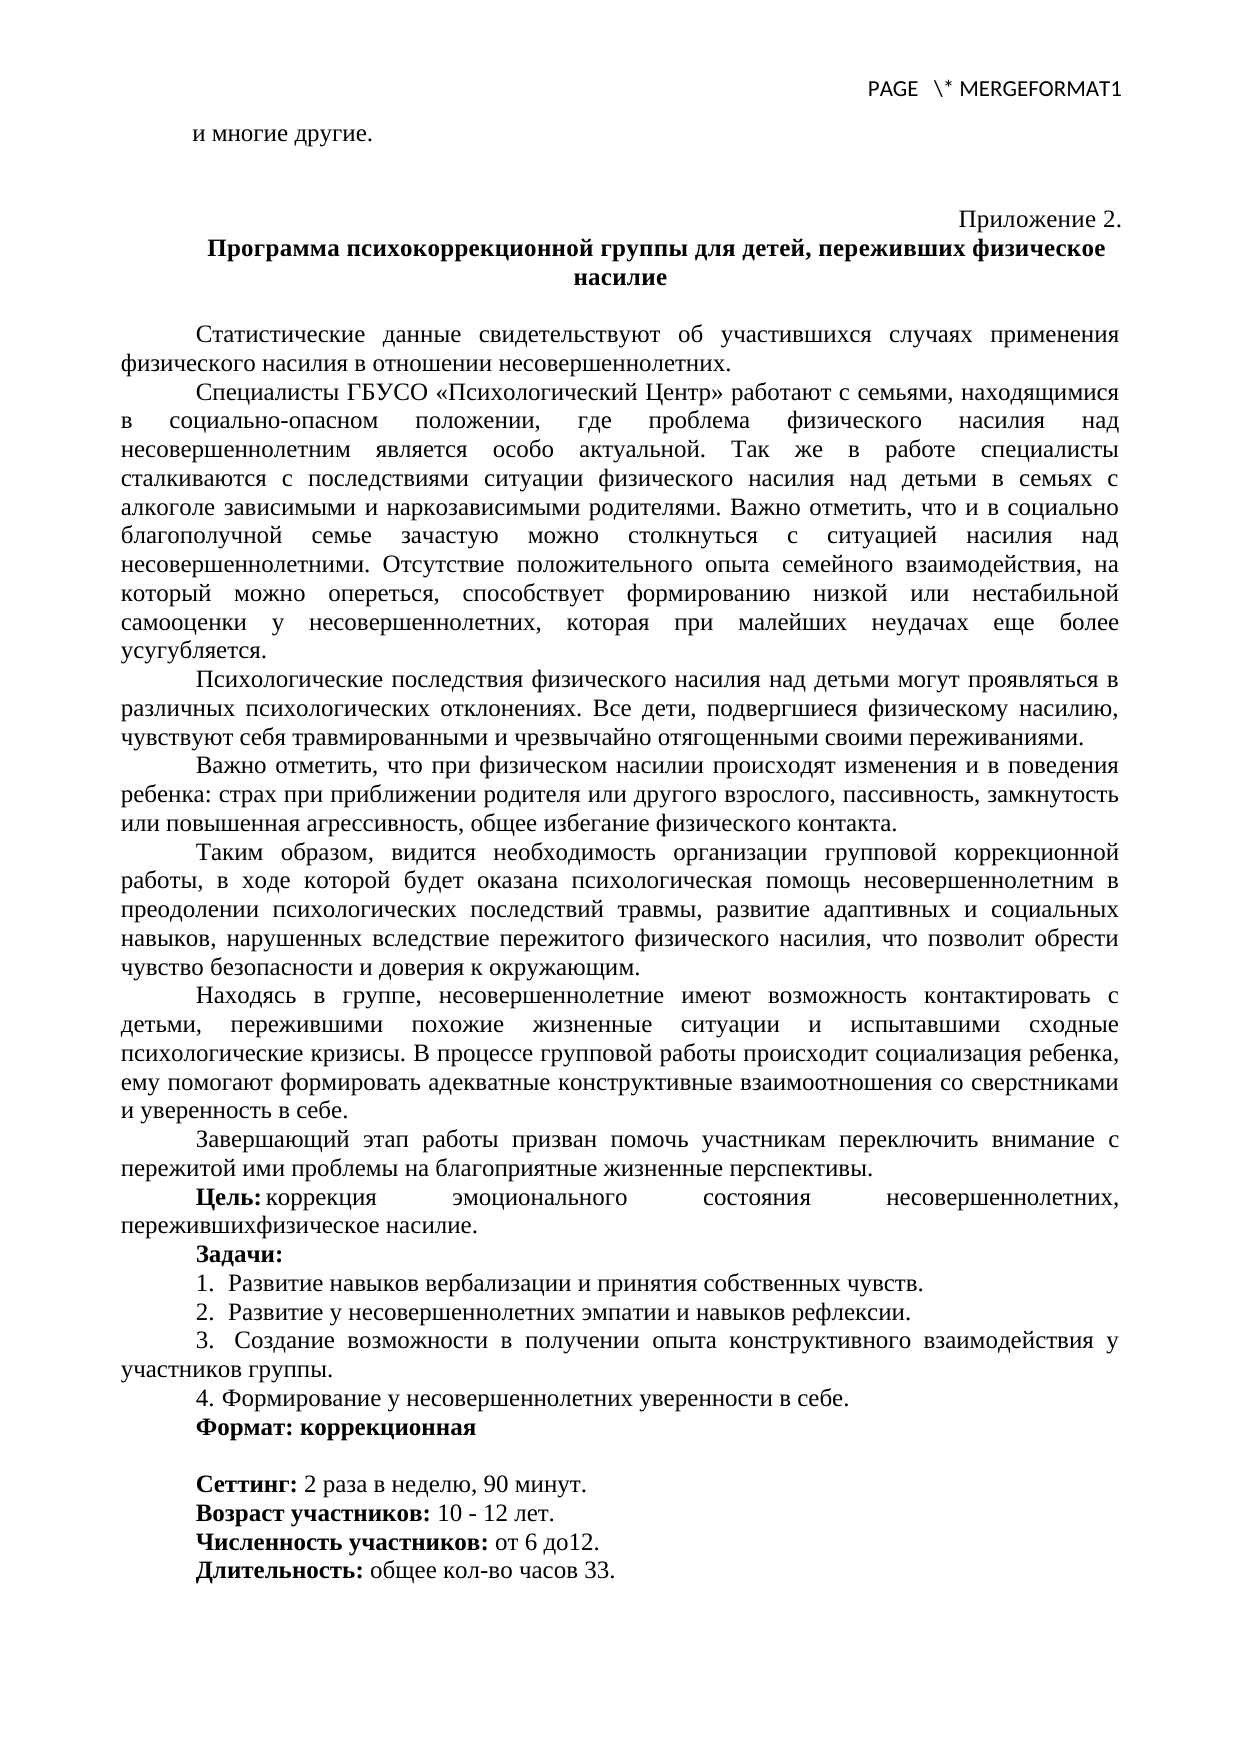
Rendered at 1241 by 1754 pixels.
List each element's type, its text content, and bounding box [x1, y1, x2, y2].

list Развитие у несовершеннолетних эмпатии и навыков рефлексии. [121, 1297, 1120, 1326]
text Важно отметить, что при физическом насилии происходят изменения и в поведения ребенка: страх при приближении родителя или другого взрослого, пассивность, замкнутость или повышенная агрессивность, общее избегание физического контакта. [121, 751, 1120, 837]
text и многие другие. [118, 118, 1120, 147]
text Длительность: общее кол-во часов 33. [121, 1556, 1122, 1584]
text Статистические данные свидетельствуют об участившихся случаях применения физического насилия в отношении несовершеннолетних. [121, 319, 1120, 377]
list Формирование у несовершеннолетних уверенности в себе. [121, 1383, 1120, 1412]
text Приложение 2. [118, 204, 1122, 233]
text Возраст участников: 10 - 12 лет. [121, 1498, 1122, 1527]
list Создание возможности в получении опыта конструктивного взаимодействия у участников группы. [121, 1326, 1120, 1383]
text Формат: коррекционная [121, 1412, 1120, 1441]
text Цель: коррекция эмоционального состояния несовершеннолетних, пережившихфизическое насилие. [121, 1182, 1120, 1239]
text Программа психокоррекционной группы для детей, переживших физическое насилие [118, 233, 1122, 291]
text Психологические последствия физического насилия над детьми могут проявляться в различных психологических отклонениях. Все дети, подвергшиеся физическому насилию, чувствуют себя травмированными и чрезвычайно отягощенными своими переживаниями. [121, 664, 1120, 751]
text Завершающий этап работы призван помочь участникам переключить внимание с пережитой ими проблемы на благоприятные жизненные перспективы. [121, 1124, 1120, 1182]
text Сеттинг: 2 раза в неделю, 90 минут. [121, 1469, 1122, 1498]
text Численность участников: от 6 до12. [121, 1527, 1122, 1556]
text Специалисты ГБУСО «Психологический Центр» работают с семьями, находящимися в социально-опасном положении, где проблема физического насилия над несовершеннолетним является особо актуальной. Так же в работе специалисты сталкиваются с последствиями ситуации физического насилия над детьми в семьях с алкоголе зависимыми и наркозависимыми родителями. Важно отметить, что и в социально благополучной семье зачастую можно столкнуться с ситуацией насилия над несовершеннолетними. Отсутствие положительного опыта семейного взаимодействия, на который можно опереться, способствует формированию низкой или нестабильной самооценки у несовершеннолетних, которая при малейших неудачах еще более усугубляется. [121, 377, 1120, 664]
text Задачи: [121, 1239, 1120, 1268]
text Таким образом, видится необходимость организации групповой коррекционной работы, в ходе которой будет оказана психологическая помощь несовершеннолетним в преодолении психологических последствий травмы, развитие адаптивных и социальных навыков, нарушенных вследствие пережитого физического насилия, что позволит обрести чувство безопасности и доверия к окружающим. [121, 837, 1120, 981]
list Развитие навыков вербализации и принятия собственных чувств. [121, 1268, 1120, 1297]
text Находясь в группе, несовершеннолетние имеют возможность контактировать с детьми, пережившими похожие жизненные ситуации и испытавшими сходные психологические кризисы. В процессе групповой работы происходит социализация ребенка, ему помогают формировать адекватные конструктивные взаимоотношения со сверстниками и уверенность в себе. [121, 981, 1120, 1124]
